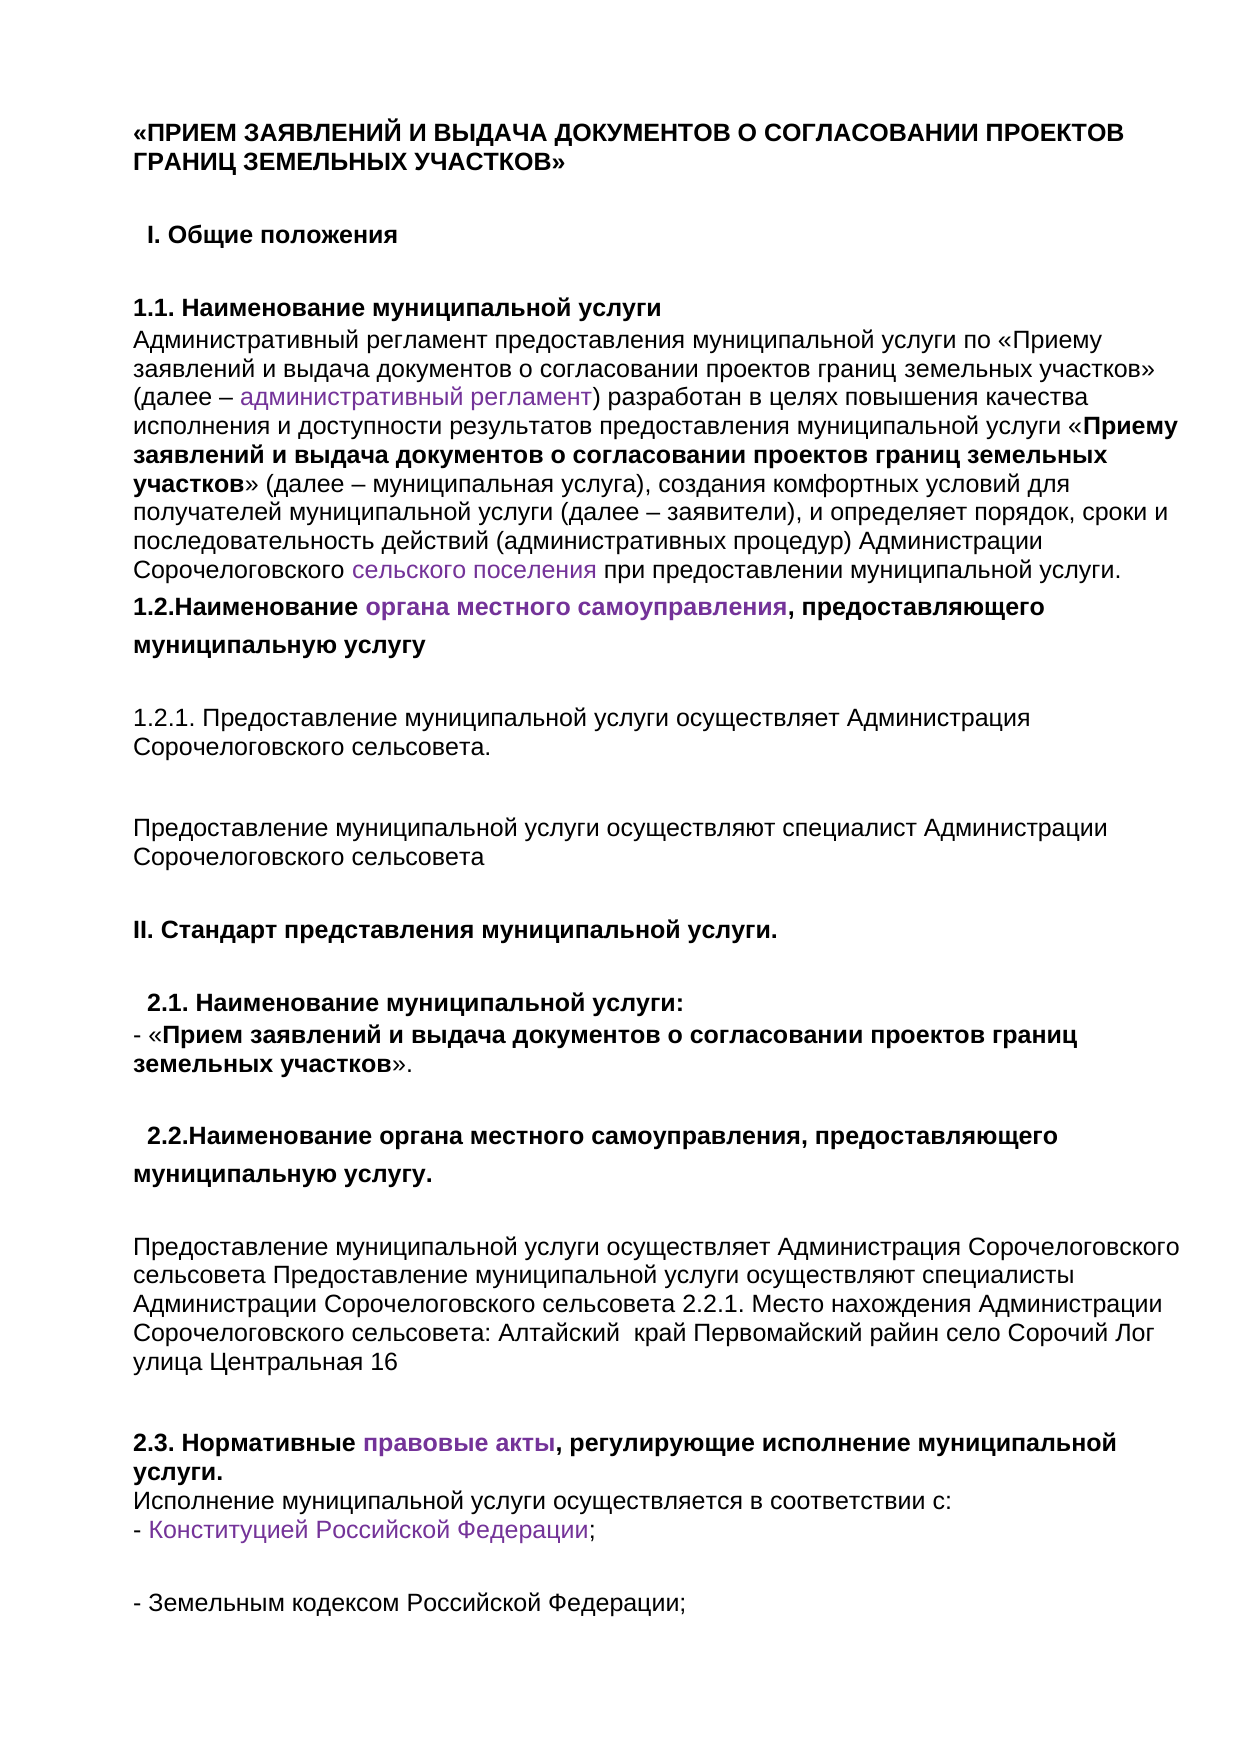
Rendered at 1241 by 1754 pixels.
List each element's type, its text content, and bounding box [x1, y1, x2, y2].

text Предоставление муниципальной услуги осуществляют специалист Администрации Сорочелоговского сельсовета [133, 813, 1181, 871]
text «ПРИЕМ ЗАЯВЛЕНИЙ И ВЫДАЧА ДОКУМЕНТОВ О СОГЛАСОВАНИИ ПРОЕКТОВ ГРАНИЦ ЗЕМЕЛЬНЫХ УЧАСТКОВ» [133, 118, 1181, 176]
text 2.2.Наименование органа местного самоуправления, предоставляющего муниципальную услугу. [133, 1113, 1181, 1188]
text Исполнение муниципальной услуги осуществляется в соответствии с: - Конституцией Российской Федерации; [133, 1486, 1181, 1543]
text II. Стандарт представления муниципальной услуги. [133, 906, 1181, 943]
text 1.1. Наименование муниципальной услуги [133, 284, 1181, 321]
text 2.1. Наименование муниципальной услуги: [133, 979, 1181, 1016]
text Административный регламент предоставления муниципальной услуги по «Приему заявлений и выдача документов о согласовании проектов границ земельных участков» (далее – административный регламент) разработан в целях повышения качества исполнения и доступности результатов предоставления муниципальной услуги «Приему заявлений и выдача документов о согласовании проектов границ земельных участков» (далее – муниципальная услуга), создания комфортных условий для получателей муниципальной услуги (далее – заявители), и определяет порядок, сроки и последовательность действий (административных процедур) Администрации Сорочелоговского сельского поселения при предоставлении муниципальной услуги. [133, 325, 1181, 583]
text 1.2.1. Предоставление муниципальной услуги осуществляет Администрация Сорочелоговского сельсовета. [133, 703, 1181, 760]
text - «Прием заявлений и выдача документов о согласовании проектов границ земельных участков». [133, 1020, 1181, 1077]
text 1.2.Наименование органа местного самоуправления, предоставляющего муниципальную услугу [133, 583, 1181, 658]
text - Земельным кодексом Российской Федерации; [133, 1588, 1181, 1616]
text 2.3. Нормативные правовые акты, регулирующие исполнение муниципальной услуги. [133, 1428, 1181, 1486]
text Предоставление муниципальной услуги осуществляет Администрация Сорочелоговского сельсовета Предоставление муниципальной услуги осуществляют специалисты Администрации Сорочелоговского сельсовета 2.2.1. Место нахождения Администрации Сорочелоговского сельсовета: Алтайский край Первомайский райин село Сорочий Лог улица Центральная 16 [133, 1232, 1181, 1376]
text I. Общие положения [133, 211, 1181, 248]
